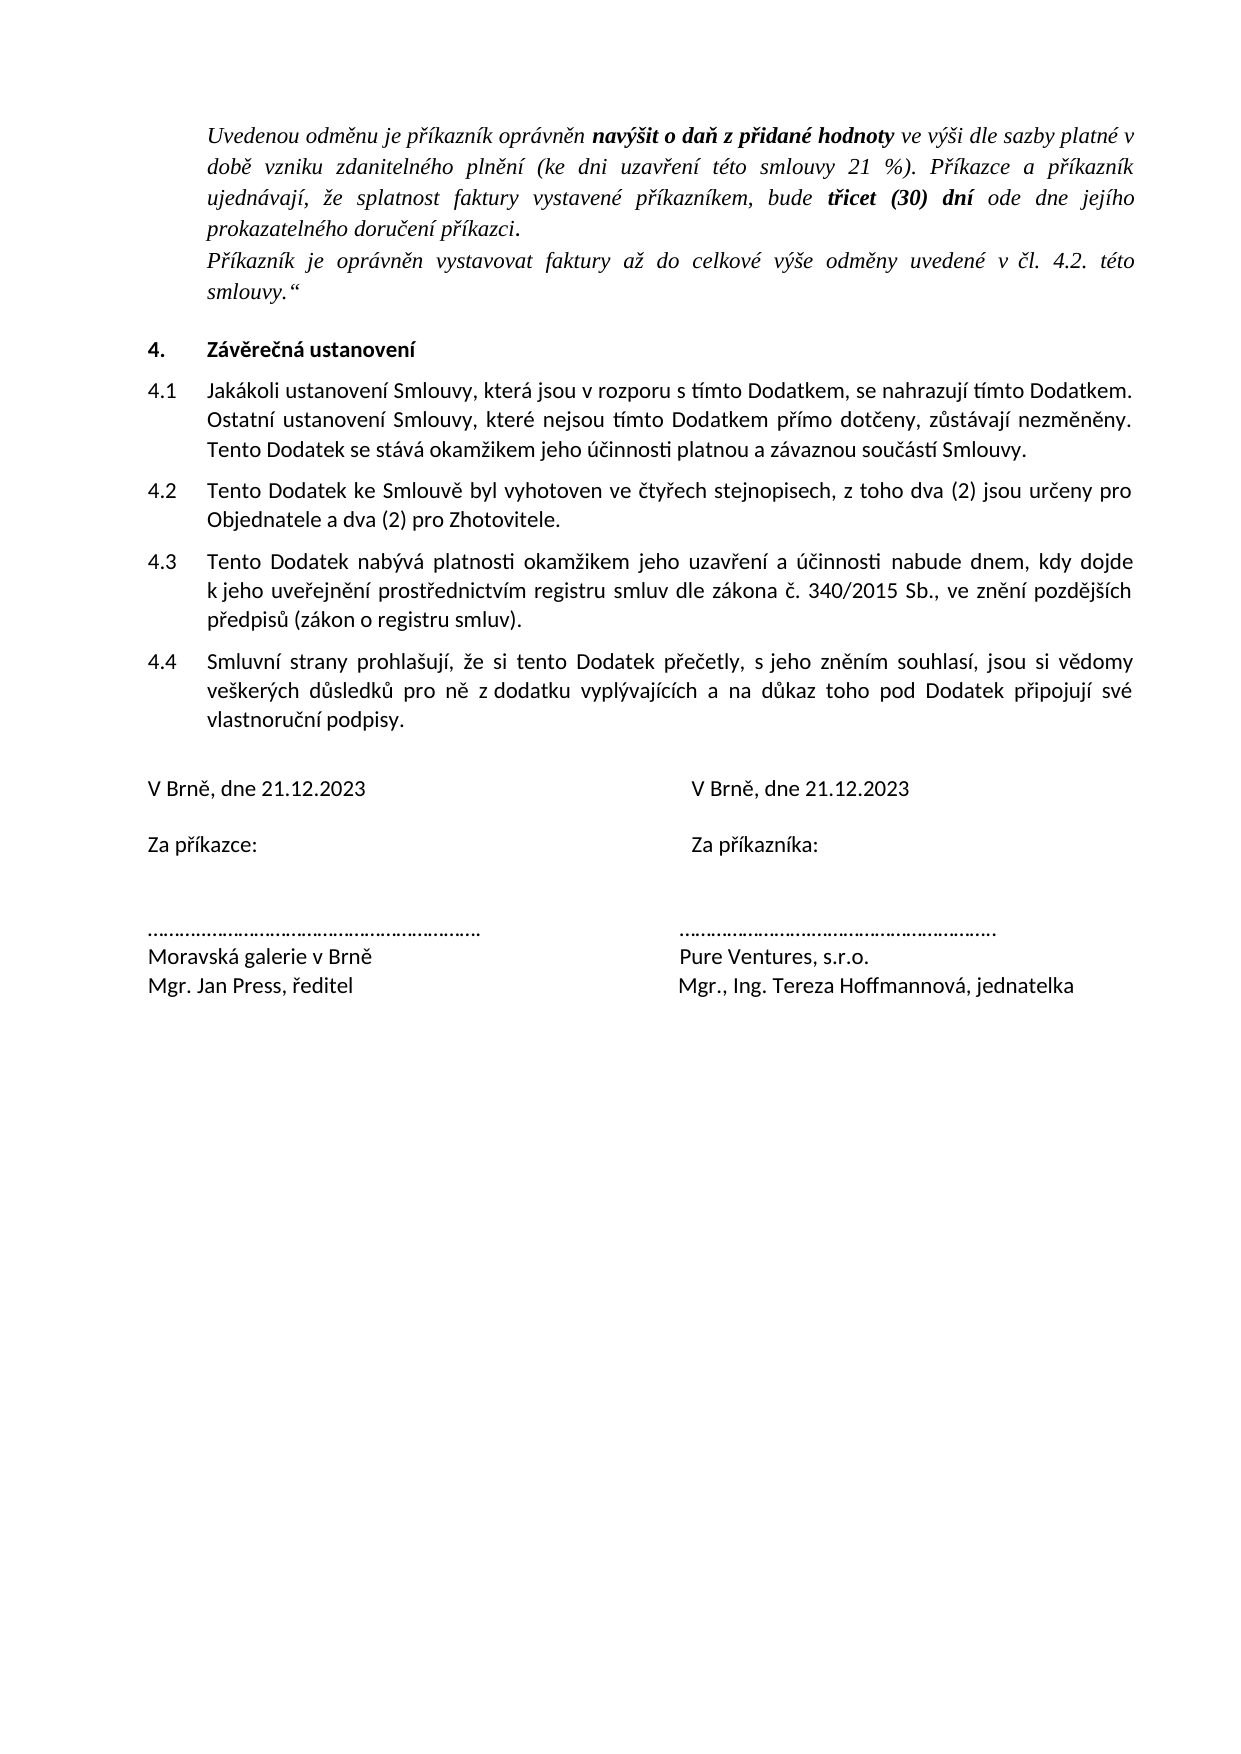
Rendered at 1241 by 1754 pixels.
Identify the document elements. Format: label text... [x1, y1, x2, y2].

list Příkazník je oprávněn vystavovat faktury až do celkové výše odměny uvedené v čl. 4.2. této smlouvy.“ [207, 243, 1137, 306]
list Tento Dodatek ke Smlouvě byl vyhotoven ve čtyřech stejnopisech, z toho dva (2) jsou určeny pro Objednatele a dva (2) pro Zhotovitele. [148, 475, 1134, 534]
list Závěrečná ustanovení [148, 334, 1134, 363]
list Uvedenou odměnu je příkazník oprávněn navýšit o daň z přidané hodnoty ve výši dle sazby platné v době vzniku zdanitelného plnění (ke dni uzavření této smlouvy 21 %). Příkazce a příkazník ujednávají, že splatnost faktury vystavené příkazníkem, bude třicet (30) dní ode dne jejího prokazatelného doručení příkazci. [207, 118, 1137, 243]
text Mgr. Jan Press, ředitel Mgr., Ing. Tereza Hoffmannová, jednatelka [148, 970, 1134, 999]
list Smluvní strany prohlašují, že si tento Dodatek přečetly, s jeho zněním souhlasí, jsou si vědomy veškerých důsledků pro ně z dodatku vyplývajících a na důkaz toho pod Dodatek připojují své vlastnoruční podpisy. [148, 646, 1134, 734]
text V Brně, dne 21.12.2023 V Brně, dne 21.12.2023 [148, 774, 1134, 802]
text Za příkazce: Za příkazníka: [148, 830, 1134, 858]
list Jakákoli ustanovení Smlouvy, která jsou v rozporu s tímto Dodatkem, se nahrazují tímto Dodatkem. Ostatní ustanovení Smlouvy, které nejsou tímto Dodatkem přímo dotčeny, zůstávají nezměněny. Tento Dodatek se stává okamžikem jeho účinnosti platnou a závaznou součástí Smlouvy. [148, 375, 1134, 463]
text Moravská galerie v Brně Pure Ventures, s.r.o. [148, 942, 1134, 970]
list Tento Dodatek nabývá platnosti okamžikem jeho uzavření a účinnosti nabude dnem, kdy dojde k jeho uveřejnění prostřednictvím registru smluv dle zákona č. 340/2015 Sb., ve znění pozdějších předpisů (zákon o registru smluv). [148, 546, 1134, 634]
text ………..……………………………………………. …………………….…………………………….. [148, 914, 1134, 942]
